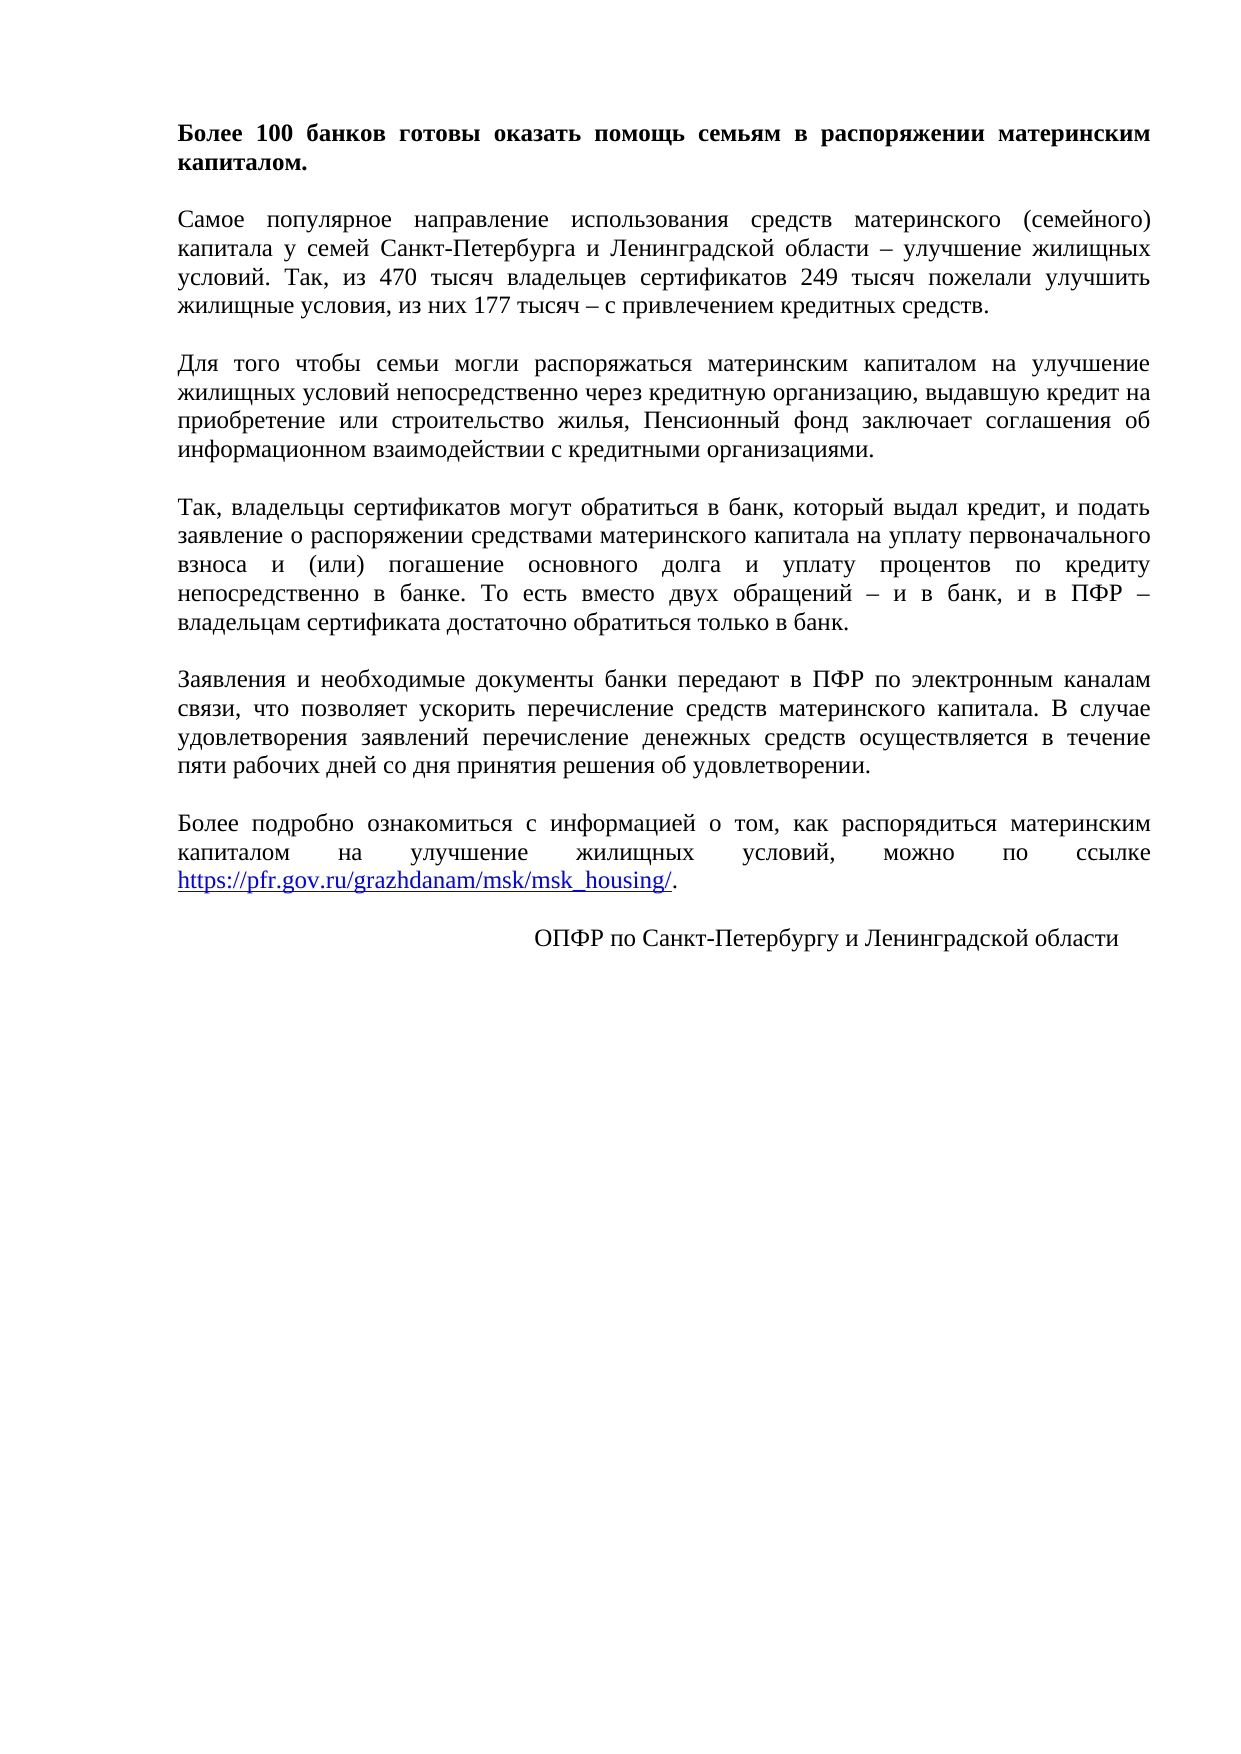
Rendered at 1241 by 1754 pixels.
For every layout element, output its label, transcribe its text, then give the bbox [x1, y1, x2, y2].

text Для того чтобы семьи могли распоряжаться материнским капиталом на улучшение жилищных условий непосредственно через кредитную организацию, выдавшую кредит на приобретение или строительство жилья, Пенсионный фонд заключает соглашения об информационном взаимодействии с кредитными организациями. [177, 319, 1152, 463]
text Более 100 банков готовы оказать помощь семьям в распоряжении материнским капиталом. Самое популярное направление использования средств материнского (семейного) капитала у семей Санкт-Петербурга и Ленинградской области – улучшение жилищных условий. Так, из 470 тысяч владельцев сертификатов 249 тысяч пожелали улучшить жилищные условия, из них 177 тысяч – с привлечением кредитных средств. [177, 118, 1152, 319]
text Заявления и необходимые документы банки передают в ПФР по электронным каналам связи, что позволяет ускорить перечисление средств материнского капитала. В случае удовлетворения заявлений перечисление денежных средств осуществляется в течение пяти рабочих дней со дня принятия решения об удовлетворении. [177, 636, 1152, 779]
text Так, владельцы сертификатов могут обратиться в банк, который выдал кредит, и подать заявление о распоряжении средствами материнского капитала на уплату первоначального взноса и (или) погашение основного долга и уплату процентов по кредиту непосредственно в банке. То есть вместо двух обращений – и в банк, и в ПФР – владельцам сертификата достаточно обратиться только в банк. [177, 463, 1152, 636]
text ОПФР по Санкт-Петербургу и Ленинградской области [177, 923, 1152, 952]
text Более подробно ознакомиться с информацией о том, как распорядиться материнским капиталом на улучшение жилищных условий, можно по ссылке https://pfr.gov.ru/grazhdanam/msk/msk_housing/. [177, 779, 1152, 894]
